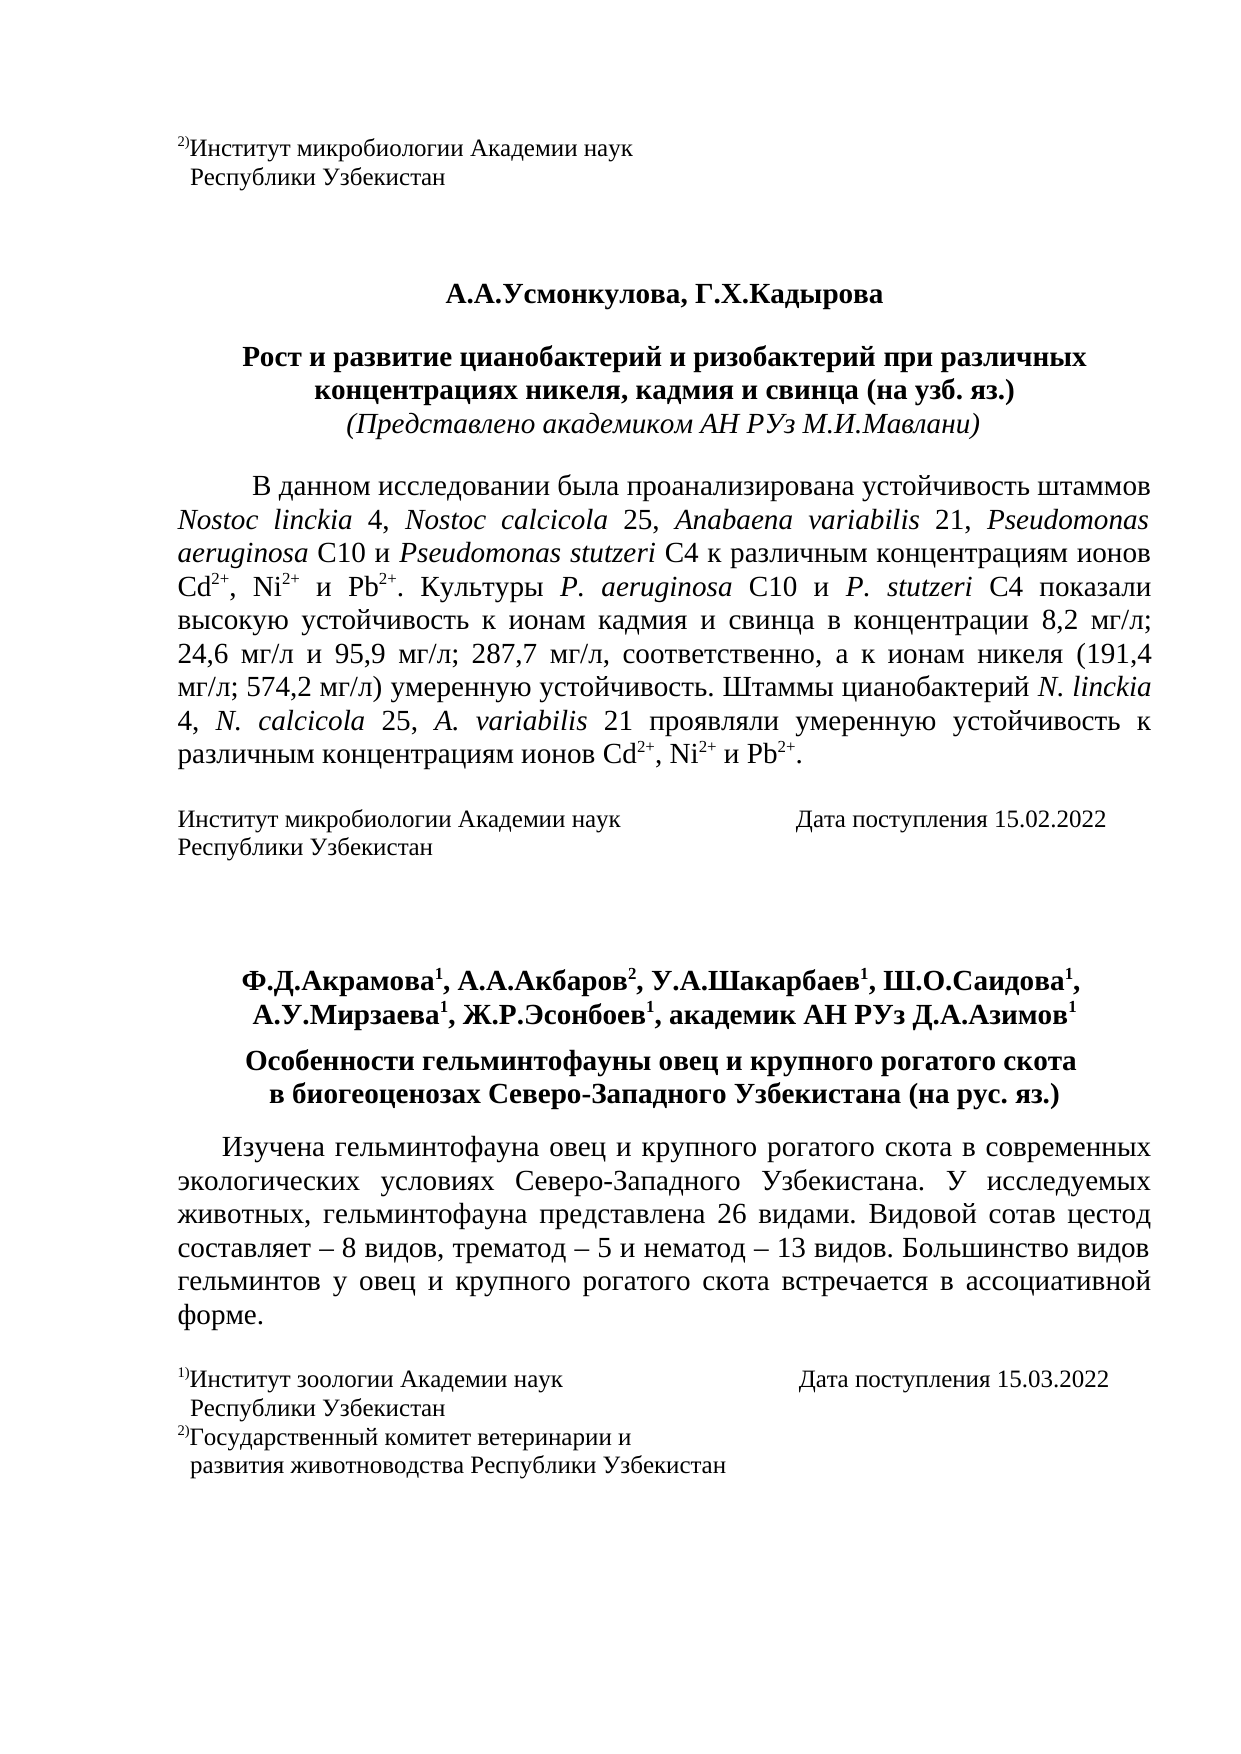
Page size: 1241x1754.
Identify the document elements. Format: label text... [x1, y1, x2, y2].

text А.А.Усмонкулова, Г.Х.Кадырова [177, 277, 1152, 310]
text 1)Институт зоологии Академии наук Дата поступления 15.03.2022 [177, 1364, 1152, 1393]
text Республики Узбекистан [177, 832, 1152, 861]
text В данном исследовании была проанализирована устойчивость штаммов Nostoc linckia 4, Nostoc calcicola 25, Anabaena variabilis 21, Pseudomonas aeruginosa C10 и Pseudomonas stutzeri C4 к различным концентрациям ионов Cd2+, Ni2+ и Pb2+. Культуры P. aeruginosa C10 и P. stutzeri C4 показали высокую устойчивость к ионам кадмия и свинца в концентрации 8,2 мг/л; 24,6 мг/л и 95,9 мг/л; 287,7 мг/л, соответственно, а к ионам никеля (191,4 мг/л; 574,2 мг/л) умеренную устойчивость. Штаммы цианобактерий N. linckia 4, N. calcicola 25, A. variabilis 21 проявляли умеренную устойчивость к различным концентрациям ионов Cd2+, Ni2+ и Pb2+. [177, 468, 1152, 770]
text Республики Узбекистан [177, 162, 1152, 190]
text Институт микробиологии Академии наук Дата поступления 15.02.2022 [177, 804, 1152, 832]
text 2)Институт микробиологии Академии наук [177, 133, 1152, 162]
text Особенности гельминтофауны овец и крупного рогатого скота в биогеоценозах Северо-Западного Узбекистана (на рус. яз.) [177, 1043, 1152, 1110]
text Ф.Д.Акрамова1, А.А.Акбаров2, У.А.Шакарбаев1, Ш.О.Саидова1, А.У.Мирзаева1, Ж.Р.Эсонбоев1, академик АН РУз Д.А.Азимов1 [177, 963, 1152, 1031]
text Республики Узбекистан [177, 1393, 1152, 1422]
text Изучена гельминтофауна овец и крупного рогатого скота в современных экологических условиях Северо-Западного Узбекистана. У исследуемых животных, гельминтофауна представлена 26 видами. Видовой сотав цестод составляет – 8 видов, трематод – 5 и нематод – 13 видов. Большинство видов гельминтов у овец и крупного рогатого скота встречается в ассоциативной форме. [177, 1129, 1152, 1331]
text развития животноводства Республики Узбекистан [177, 1450, 1152, 1479]
text концентрациях никеля, кадмия и свинца (на узб. яз.) [177, 372, 1152, 406]
text (Представлено академиком АН РУз М.И.Мавлани) [177, 406, 1152, 439]
text Рост и развитие цианобактерий и ризобактерий при различных [177, 339, 1152, 372]
text 2)Государственный комитет ветеринарии и [177, 1422, 1152, 1450]
